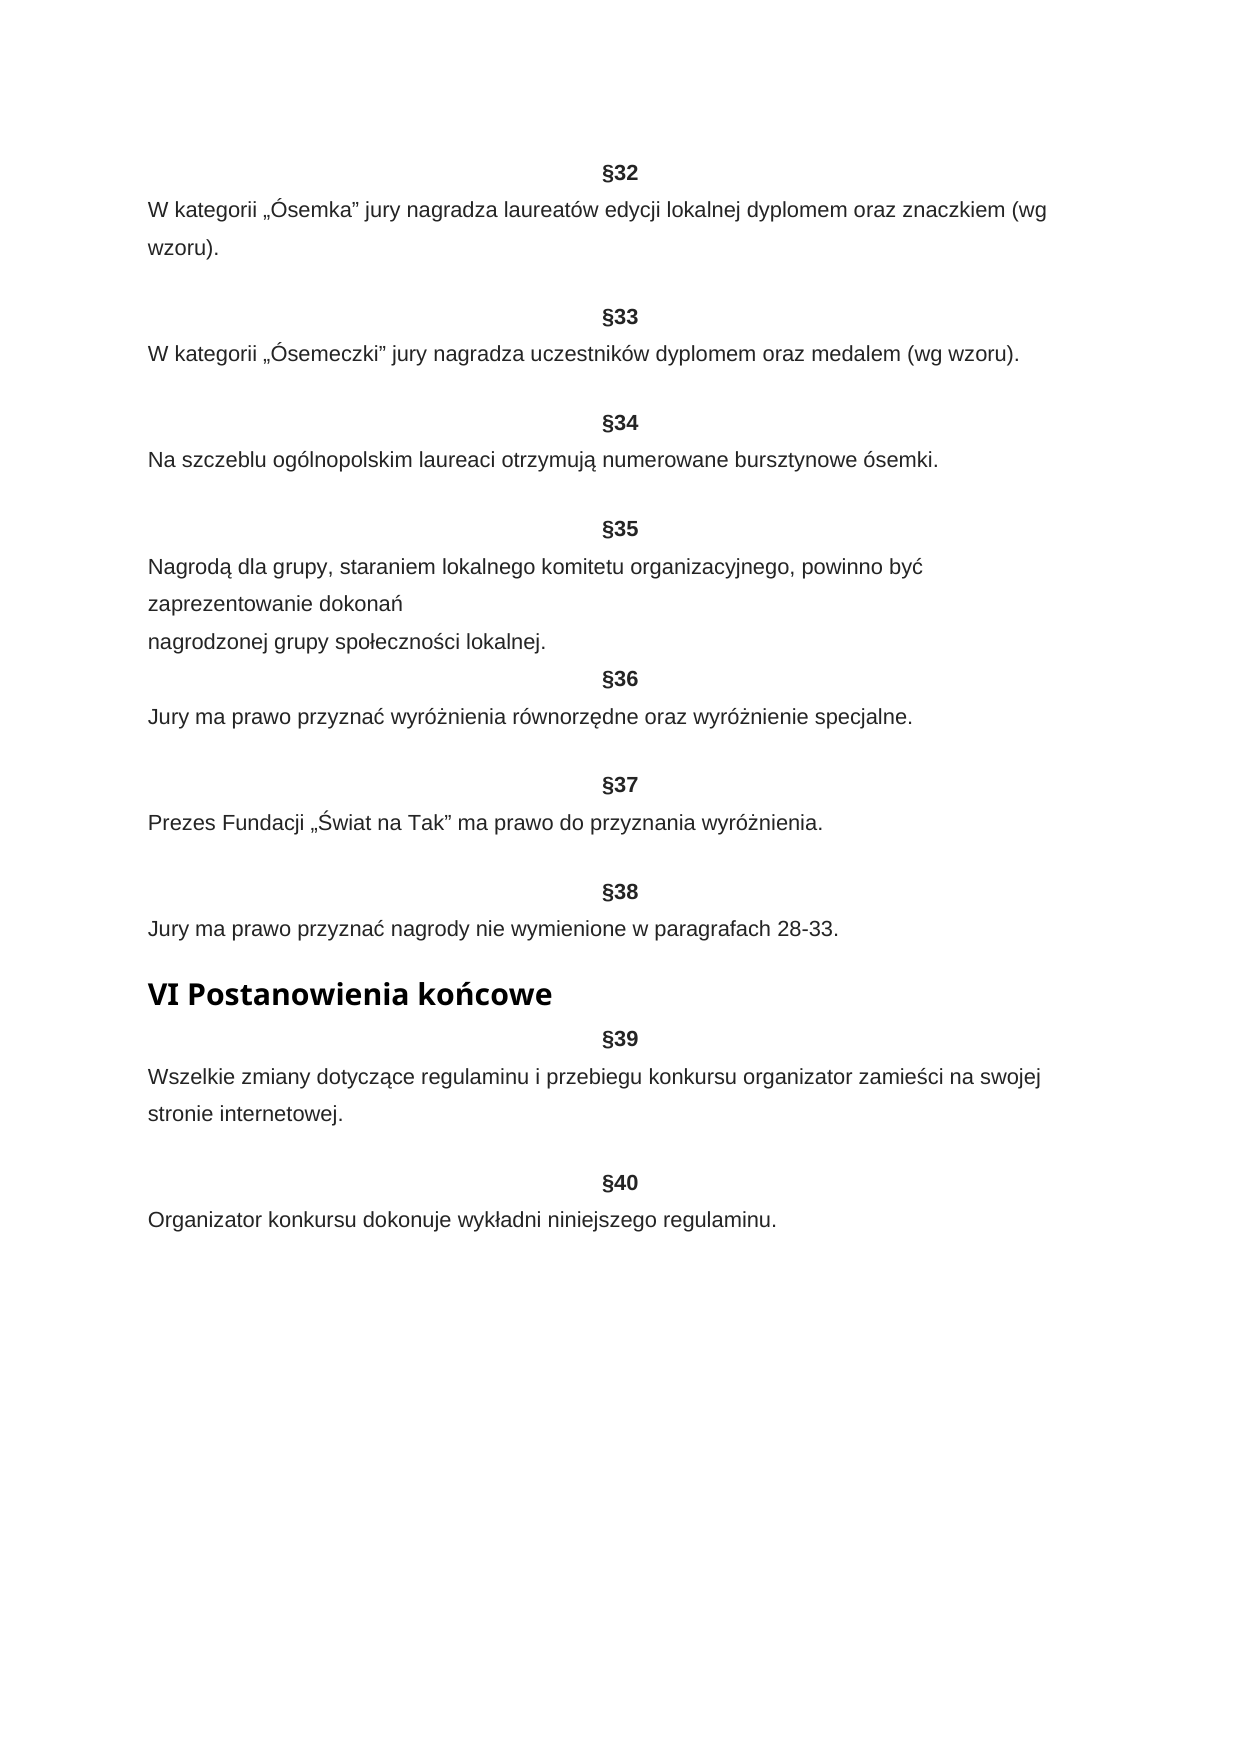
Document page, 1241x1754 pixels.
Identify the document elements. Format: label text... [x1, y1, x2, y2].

text VI Postanowienia końcowe [148, 973, 1093, 1014]
text Na szczeblu ogólnopolskim laureaci otrzymują numerowane bursztynowe ósemki. [148, 435, 1093, 473]
text §34 [148, 398, 1093, 435]
text §35 [148, 504, 1093, 541]
text §37 [148, 760, 1093, 798]
text §38 [148, 866, 1093, 904]
text Organizator konkursu dokonuje wykładni niniejszego regulaminu. [148, 1195, 1093, 1232]
text Jury ma prawo przyznać nagrody nie wymienione w paragrafach 28-33. [148, 904, 1093, 941]
text W kategorii „Ósemeczki” jury nagradza uczestników dyplomem oraz medalem (wg wzoru). [148, 329, 1093, 366]
text §33 [148, 291, 1093, 329]
text Wszelkie zmiany dotyczące regulaminu i przebiegu konkursu organizator zamieści na swojej stronie internetowej. [148, 1051, 1093, 1126]
text §36 [148, 654, 1093, 691]
text §39 [148, 1014, 1093, 1051]
text Jury ma prawo przyznać wyróżnienia równorzędne oraz wyróżnienie specjalne. [148, 691, 1093, 729]
text W kategorii „Ósemka” jury nagradza laureatów edycji lokalnej dyplomem oraz znaczkiem (wg wzoru). [148, 185, 1093, 260]
text §32 [148, 148, 1093, 185]
text Nagrodą dla grupy, staraniem lokalnego komitetu organizacyjnego, powinno być zaprezentowanie dokonań nagrodzonej grupy społeczności lokalnej. [148, 541, 1093, 654]
text §40 [148, 1157, 1093, 1195]
text Prezes Fundacji „Świat na Tak” ma prawo do przyznania wyróżnienia. [148, 798, 1093, 835]
